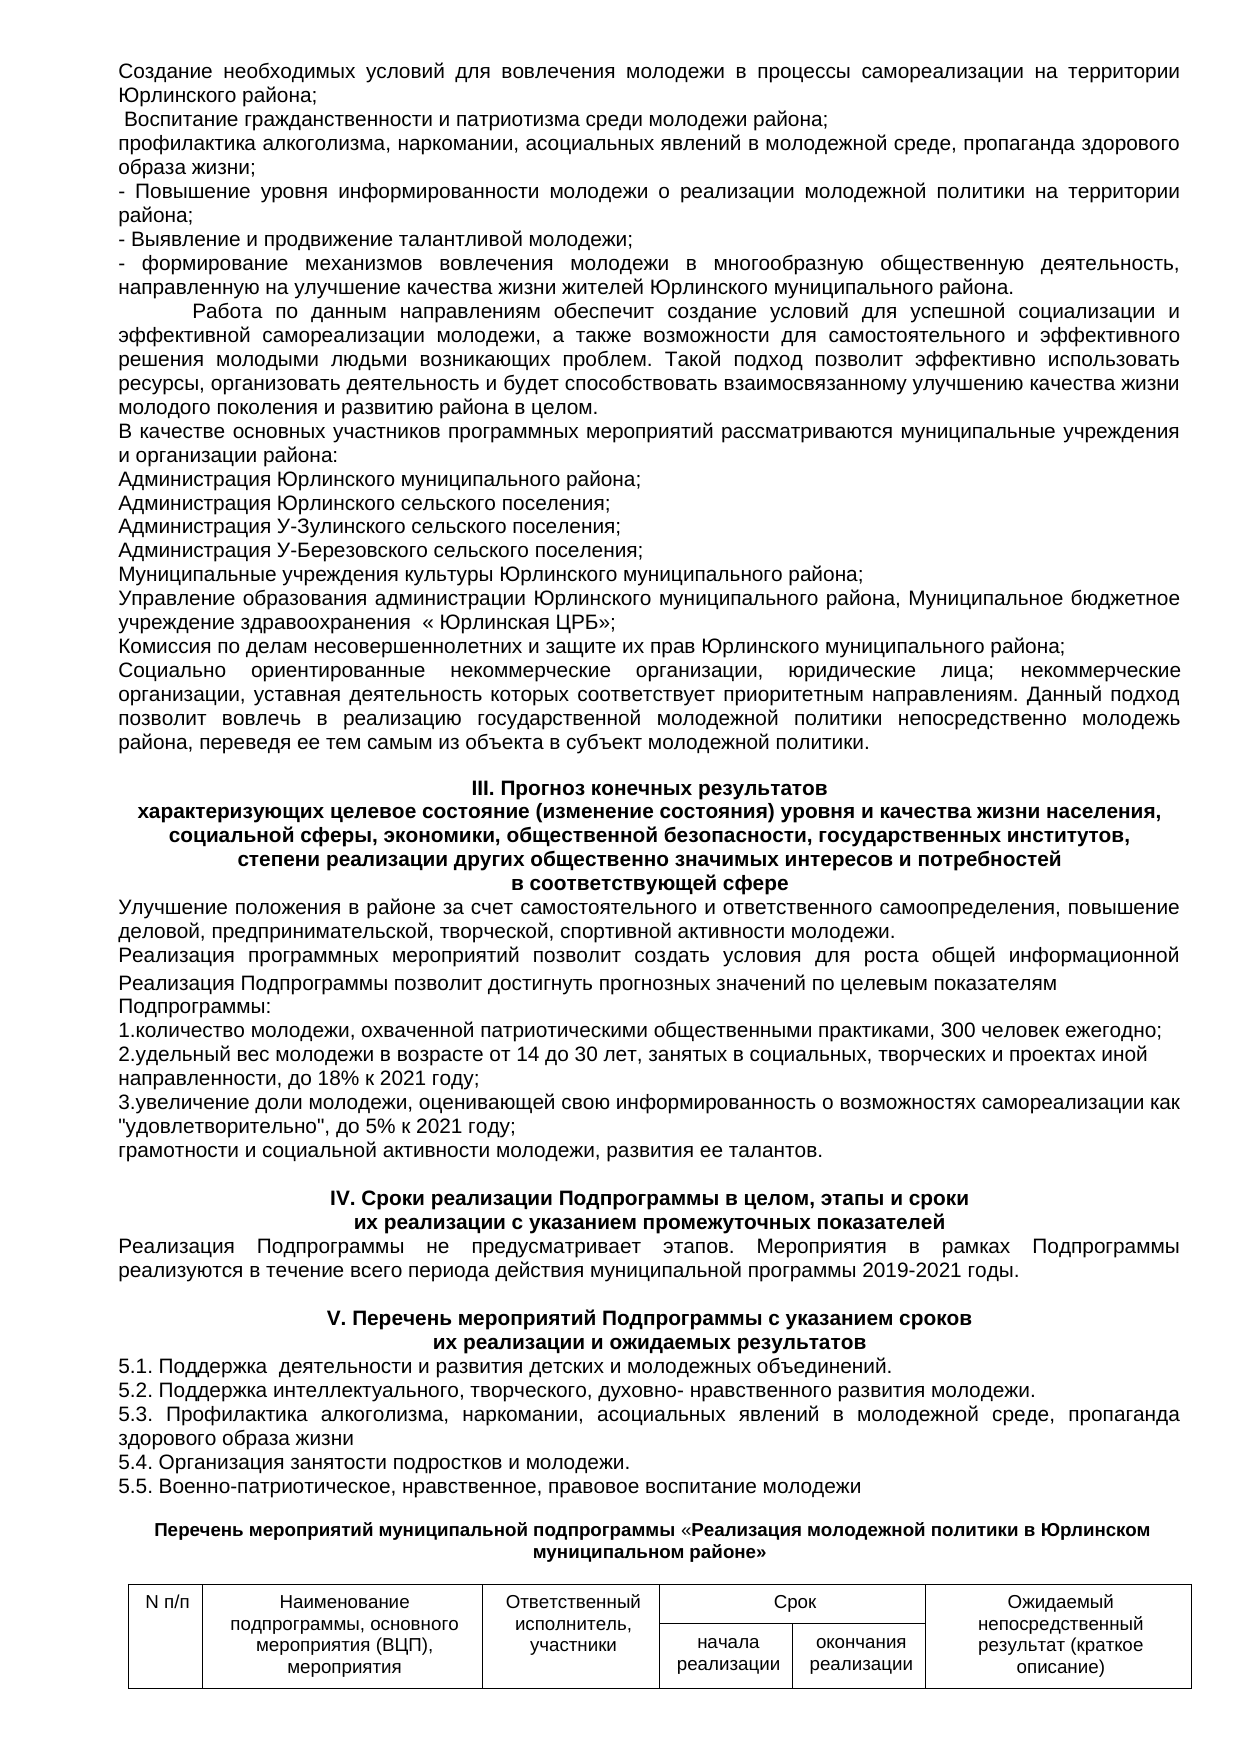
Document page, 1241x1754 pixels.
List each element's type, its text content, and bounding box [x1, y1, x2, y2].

text Реализация программных мероприятий позволит создать условия для роста общей информационной грамотности и социальной активности молодежи, развития ее талантов. [118, 1138, 1181, 1162]
text Администрация У-Березовского сельского поселения; [118, 538, 1181, 562]
text в соответствующей сфере [118, 871, 1181, 895]
table_header Срок [660, 1585, 925, 1623]
text V. Перечень мероприятий Подпрограммы с указанием сроков [118, 1306, 1181, 1330]
text 5.4. Организация занятости подростков и молодежи. [118, 1449, 1181, 1473]
text Администрация Юрлинского сельского поселения; [118, 490, 1181, 514]
text характеризующих целевое состояние (изменение состояния) уровня и качества жизни населения, социальной сферы, экономики, общественной безопасности, государственных институтов, [118, 799, 1181, 847]
text Управление образования администрации Юрлинского муниципального района, Муниципальное бюджетное учреждение здравоохранения « Юрлинская ЦРБ»; [118, 586, 1181, 634]
text Муниципальные учреждения культуры Юрлинского муниципального района; [118, 562, 1181, 586]
table_cell начала реализации [660, 1624, 792, 1688]
text Улучшение положения в районе за счет самостоятельного и ответственного самоопределения, повышение деловой, предпринимательской, творческой, спортивной активности молодежи. [118, 895, 1181, 943]
text 2.удельный вес молодежи в возрасте от 14 до 30 лет, занятых в социальных, творческих и проектах иной направленности, до 18% к 2021 году; [118, 1042, 1181, 1090]
text Социально ориентированные некоммерческие организации, юридические лица; некоммерческие организации, уставная деятельность которых соответствует приоритетным направлениям. Данный подход позволит вовлечь в реализацию государственной молодежной политики непосредственно молодежь района, переведя ее тем самым из объекта в субъект молодежной политики. [118, 658, 1181, 754]
text Реализация Подпрограммы позволит достигнуть прогнозных значений по целевым показателям Подпрограммы: [118, 970, 1181, 1018]
text Перечень мероприятий муниципальной подпрограммы «Реализация молодежной политики в Юрлинском муниципальном районе» [118, 1519, 1181, 1562]
text 5.3. Профилактика алкоголизма, наркомании, асоциальных явлений в молодежной среде, пропаганда здорового образа жизни [118, 1402, 1181, 1449]
text - Повышение уровня информированности молодежи о реализации молодежной политики на территории района; [118, 179, 1181, 227]
text 5.2. Поддержка интеллектуального, творческого, духовно- нравственного развития молодежи. [118, 1378, 1181, 1402]
text степени реализации других общественно значимых интересов и потребностей [118, 847, 1181, 871]
table_cell окончания реализации [793, 1624, 925, 1688]
text их реализации и ожидаемых результатов [118, 1330, 1181, 1354]
text Воспитание гражданственности и патриотизма среди молодежи района; [118, 107, 1181, 131]
text В качестве основных участников программных мероприятий рассматриваются муниципальные учреждения и организации района: [118, 418, 1181, 466]
table_header Ответственный исполнитель, участники [483, 1585, 659, 1688]
text - формирование механизмов вовлечения молодежи в многообразную общественную деятельность, направленную на улучшение качества жизни жителей Юрлинского муниципального района. [118, 251, 1181, 299]
text Комиссия по делам несовершеннолетних и защите их прав Юрлинского муниципального района; [118, 634, 1181, 658]
table_header Наименование подпрограммы, основного мероприятия (ВЦП), мероприятия [203, 1585, 482, 1688]
text Создание необходимых условий для вовлечения молодежи в процессы самореализации на территории Юрлинского района; [118, 59, 1181, 107]
text Администрация Юрлинского муниципального района; [118, 466, 1181, 490]
table_header Ожидаемый непосредственный результат (краткое описание) [926, 1585, 1191, 1688]
text 5.1. Поддержка деятельности и развития детских и молодежных объединений. [118, 1354, 1181, 1378]
text их реализации с указанием промежуточных показателей [118, 1210, 1181, 1234]
text III. Прогноз конечных результатов [118, 775, 1181, 799]
text 3.увеличение доли молодежи, оценивающей свою информированность о возможностях самореализации как "удовлетворительно", до 5% к 2021 году; [118, 1090, 1181, 1138]
text Администрация У-Зулинского сельского поселения; [118, 514, 1181, 538]
table_header N п/п [129, 1585, 202, 1688]
text IV. Сроки реализации Подпрограммы в целом, этапы и сроки [118, 1186, 1181, 1210]
text Реализация Подпрограммы не предусматривает этапов. Мероприятия в рамках Подпрограммы реализуются в течение всего периода действия муниципальной программы 2019-2021 годы. [118, 1234, 1181, 1282]
text 1.количество молодежи, охваченной патриотическими общественными практиками, 300 человек ежегодно; [118, 1018, 1181, 1042]
text - Выявление и продвижение талантливой молодежи; [118, 227, 1181, 251]
text 5.5. Военно-патриотическое, нравственное, правовое воспитание молодежи [118, 1473, 1181, 1497]
text Работа по данным направлениям обеспечит создание условий для успешной социализации и эффективной самореализации молодежи, а также возможности для самостоятельного и эффективного решения молодыми людьми возникающих проблем. Такой подход позволит эффективно использовать ресурсы, организовать деятельность и будет способствовать взаимосвязанному улучшению качества жизни молодого поколения и развитию района в целом. [118, 299, 1181, 418]
text профилактика алкоголизма, наркомании, асоциальных явлений в молодежной среде, пропаганда здорового образа жизни; [118, 131, 1181, 179]
text Реализация программных мероприятий позволит создать условия для роста общей информационной грамотности и социальной активности молодежи, развития ее талантов. [118, 943, 1181, 970]
